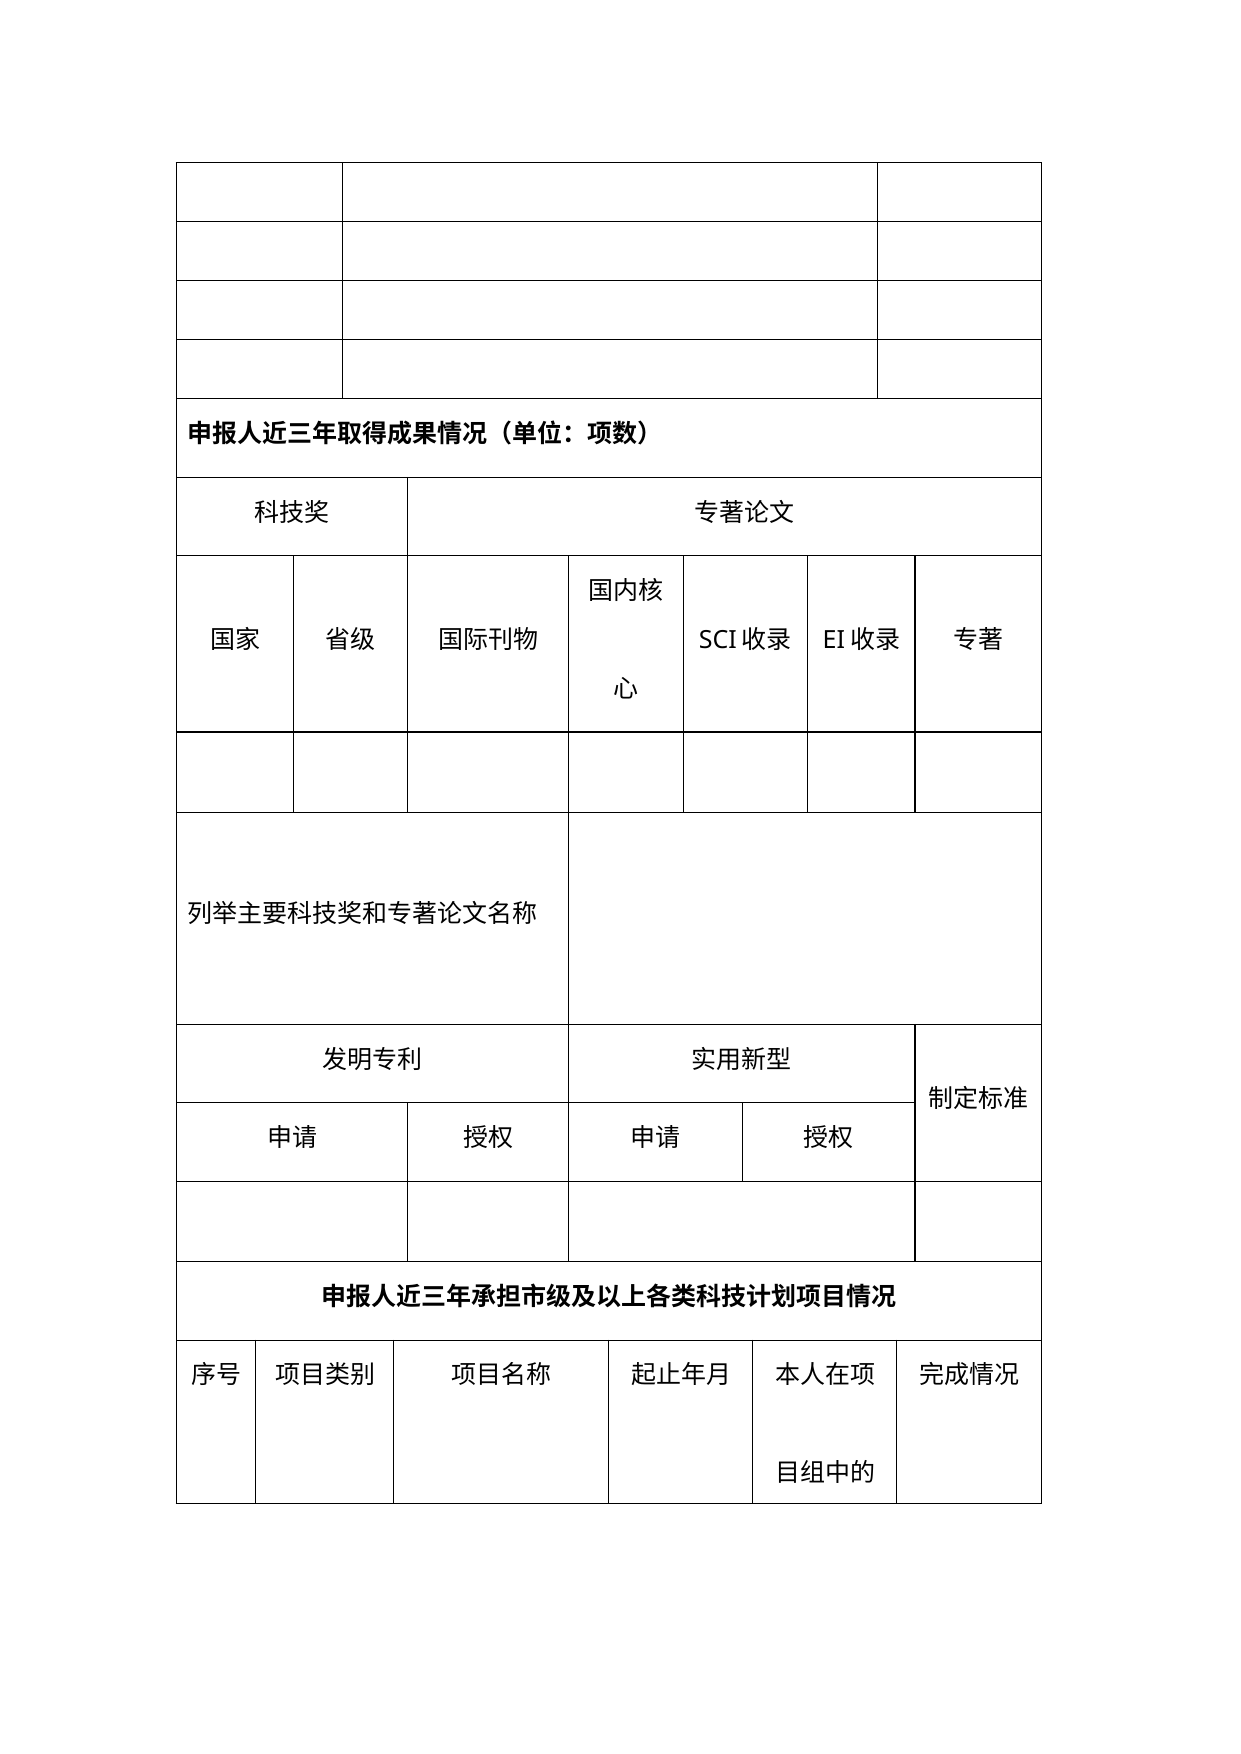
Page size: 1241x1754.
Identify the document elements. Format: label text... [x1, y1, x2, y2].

table_cell [294, 733, 407, 812]
table_cell [177, 733, 293, 812]
table_cell 授权 [743, 1103, 914, 1181]
table_cell EI收录 [808, 556, 914, 731]
table_cell 列举主要科技奖和专著论文名称 [177, 813, 568, 1024]
table_cell 发明专利 [177, 1025, 568, 1102]
table_cell 专著论文 [408, 478, 1041, 555]
table_cell 制定标准 [916, 1025, 1041, 1181]
table_cell [569, 1182, 914, 1261]
table_cell [878, 222, 1041, 280]
table_cell 申请 [177, 1103, 407, 1181]
table_cell [343, 222, 877, 280]
table_cell [878, 340, 1041, 398]
table_cell [916, 1182, 1041, 1261]
table_cell 国家 [177, 556, 293, 731]
table_cell [177, 340, 342, 398]
table_cell [343, 163, 877, 221]
table_cell [878, 163, 1041, 221]
table_cell [177, 281, 342, 339]
table_cell [408, 733, 568, 812]
table_cell 项目类别 [256, 1341, 393, 1503]
table_cell [878, 281, 1041, 339]
table_cell 申报人近三年承担市级及以上各类科技计划项目情况 [177, 1262, 1041, 1339]
table_cell [177, 1182, 407, 1261]
table_cell 授权 [408, 1103, 568, 1181]
table_cell [569, 733, 683, 812]
table_cell 国际刊物 [408, 556, 568, 731]
table_cell 本人在项目组中的排名 [753, 1341, 896, 1503]
table_cell 国内核心 [569, 556, 683, 731]
table_cell [177, 222, 342, 280]
table_cell 申报人近三年取得成果情况（单位：项数） [177, 399, 1041, 477]
table_cell 专著 [916, 556, 1041, 731]
table_cell 实用新型 [569, 1025, 914, 1102]
table_cell [569, 813, 1041, 1024]
table_cell [916, 733, 1041, 812]
table_cell 科技奖 [177, 478, 407, 555]
table_cell 序号 [177, 1341, 255, 1503]
table_cell [408, 1182, 568, 1261]
table_cell 完成情况 [897, 1341, 1041, 1503]
table_cell [808, 733, 914, 812]
table_cell [684, 733, 807, 812]
table_cell 申请 [569, 1103, 742, 1181]
table_cell [177, 163, 342, 221]
table_cell [343, 281, 877, 339]
table_cell [343, 340, 877, 398]
table_cell 起止年月 [609, 1341, 752, 1503]
table_cell SCI收录 [684, 556, 807, 731]
table_cell 省级 [294, 556, 407, 731]
table_cell 项目名称 [394, 1341, 608, 1503]
